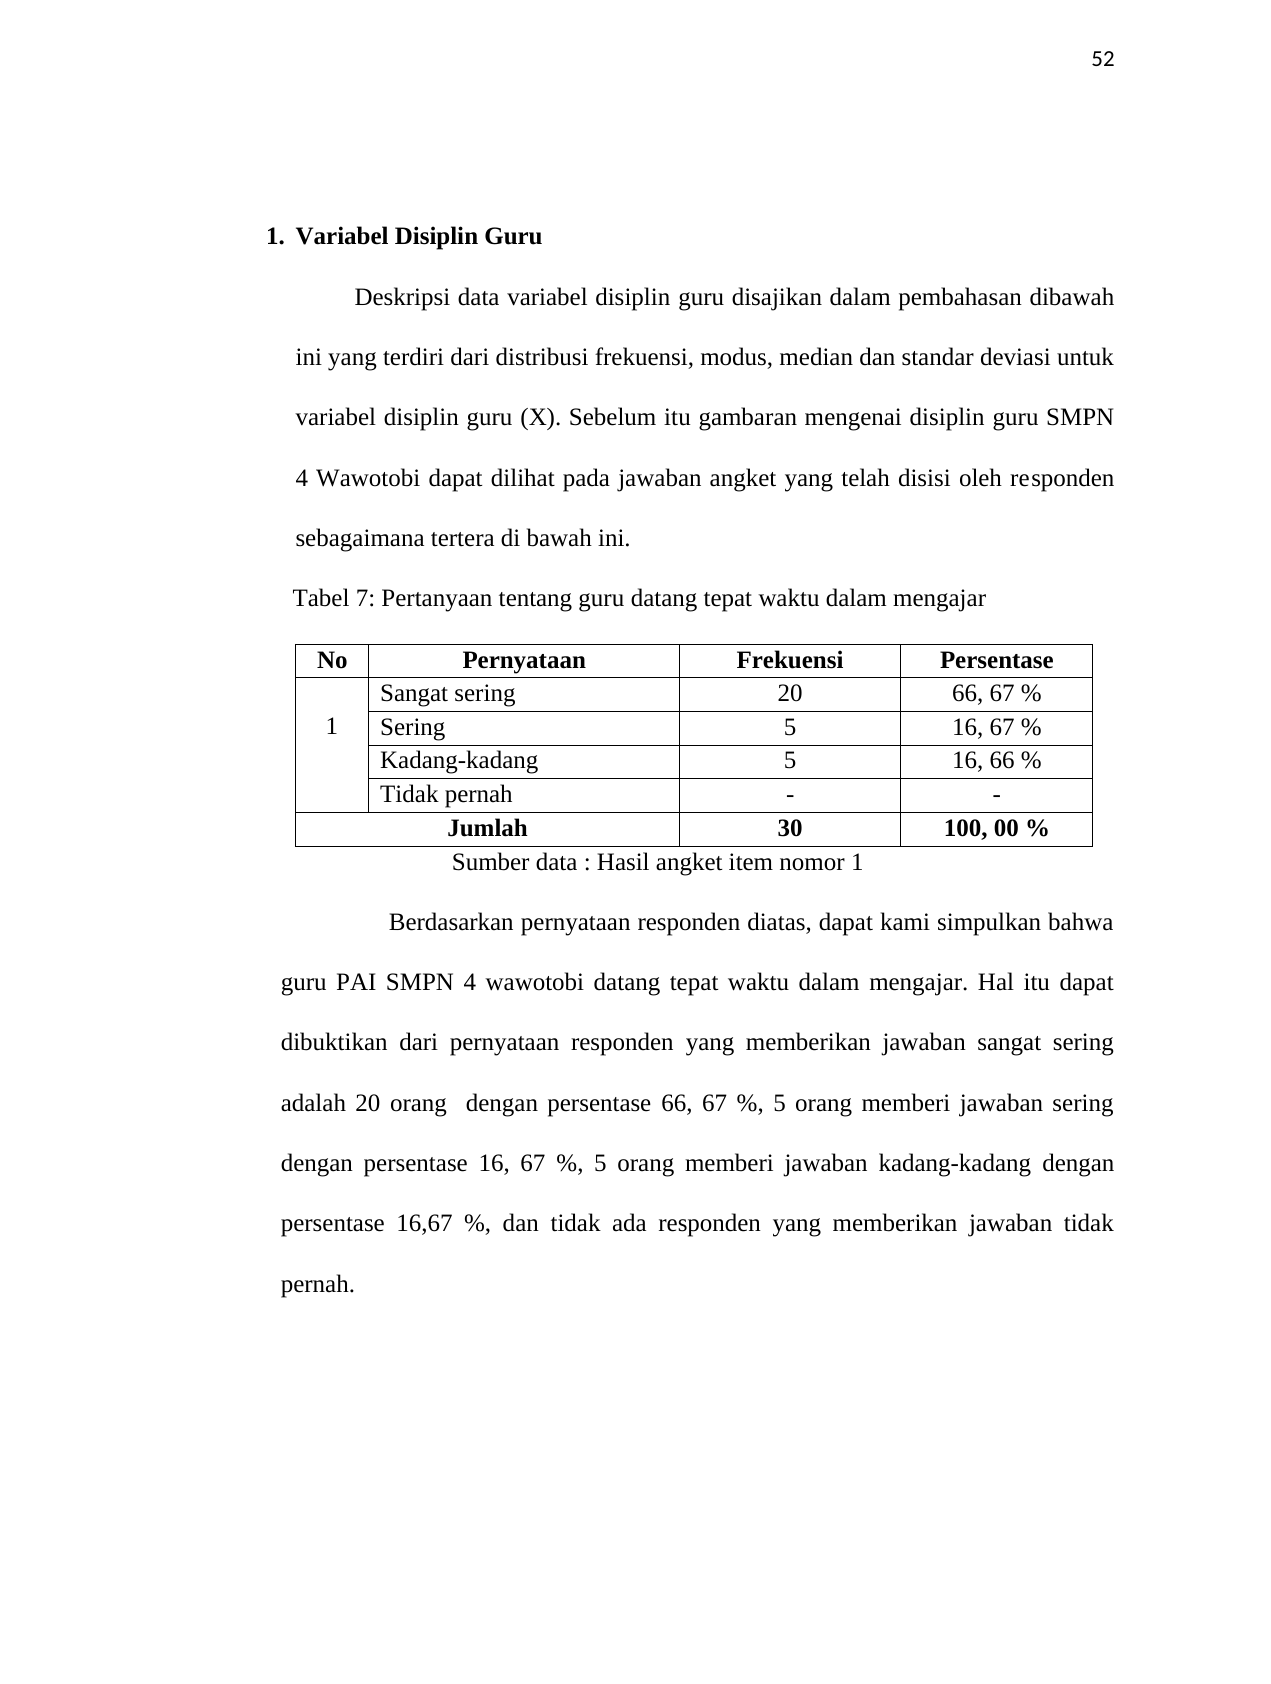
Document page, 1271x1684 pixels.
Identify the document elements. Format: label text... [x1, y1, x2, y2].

table_cell Jumlah [296, 813, 679, 846]
table_cell 16, 67 % [901, 712, 1092, 744]
table_cell 5 [680, 712, 900, 744]
table_cell 30 [680, 813, 900, 846]
text Tabel 7: Pertanyaan tentang guru datang tepat waktu dalam mengajar [236, 583, 1114, 612]
table_header Pernyataan [369, 645, 679, 677]
table_cell 5 [680, 746, 900, 778]
text Sumber data : Hasil angket item nomor 1 [281, 847, 1114, 875]
table_cell Kadang-kadang [369, 746, 679, 778]
table_header Persentase [901, 645, 1092, 677]
table_cell 20 [680, 678, 900, 711]
text Deskripsi data variabel disiplin guru disajikan dalam pembahasan dibawah ini yang terdiri dari distribusi frekuensi, modus, median dan standar deviasi untuk variabel disiplin guru (X). Sebelum itu gambaran mengenai disiplin guru SMPN 4 Wawotobi dapat dilihat pada jawaban angket yang telah disisi oleh responden sebagaimana tertera di bawah ini. [295, 282, 1114, 552]
table_header No [296, 645, 368, 677]
table_cell - [680, 779, 900, 812]
table_cell 1 [296, 678, 368, 812]
table_cell Sering [369, 712, 679, 744]
table_header Frekuensi [680, 645, 900, 677]
table_cell 16, 66 % [901, 746, 1092, 778]
table_cell - [901, 779, 1092, 812]
table_cell 66, 67 % [901, 678, 1092, 711]
table_cell Tidak pernah [369, 779, 679, 812]
list Variabel Disiplin Guru [266, 221, 1114, 250]
table_cell 100, 00 % [901, 813, 1092, 846]
table_cell Sangat sering [369, 678, 679, 711]
text Berdasarkan pernyataan responden diatas, dapat kami simpulkan bahwa guru PAI SMPN 4 wawotobi datang tepat waktu dalam mengajar. Hal itu dapat dibuktikan dari pernyataan responden yang memberikan jawaban sangat sering adalah 20 orang dengan persentase 66, 67 %, 5 orang memberi jawaban sering dengan persentase 16, 67 %, 5 orang memberi jawaban kadang-kadang dengan persentase 16,67 %, dan tidak ada responden yang memberikan jawaban tidak pernah. [281, 907, 1114, 1297]
